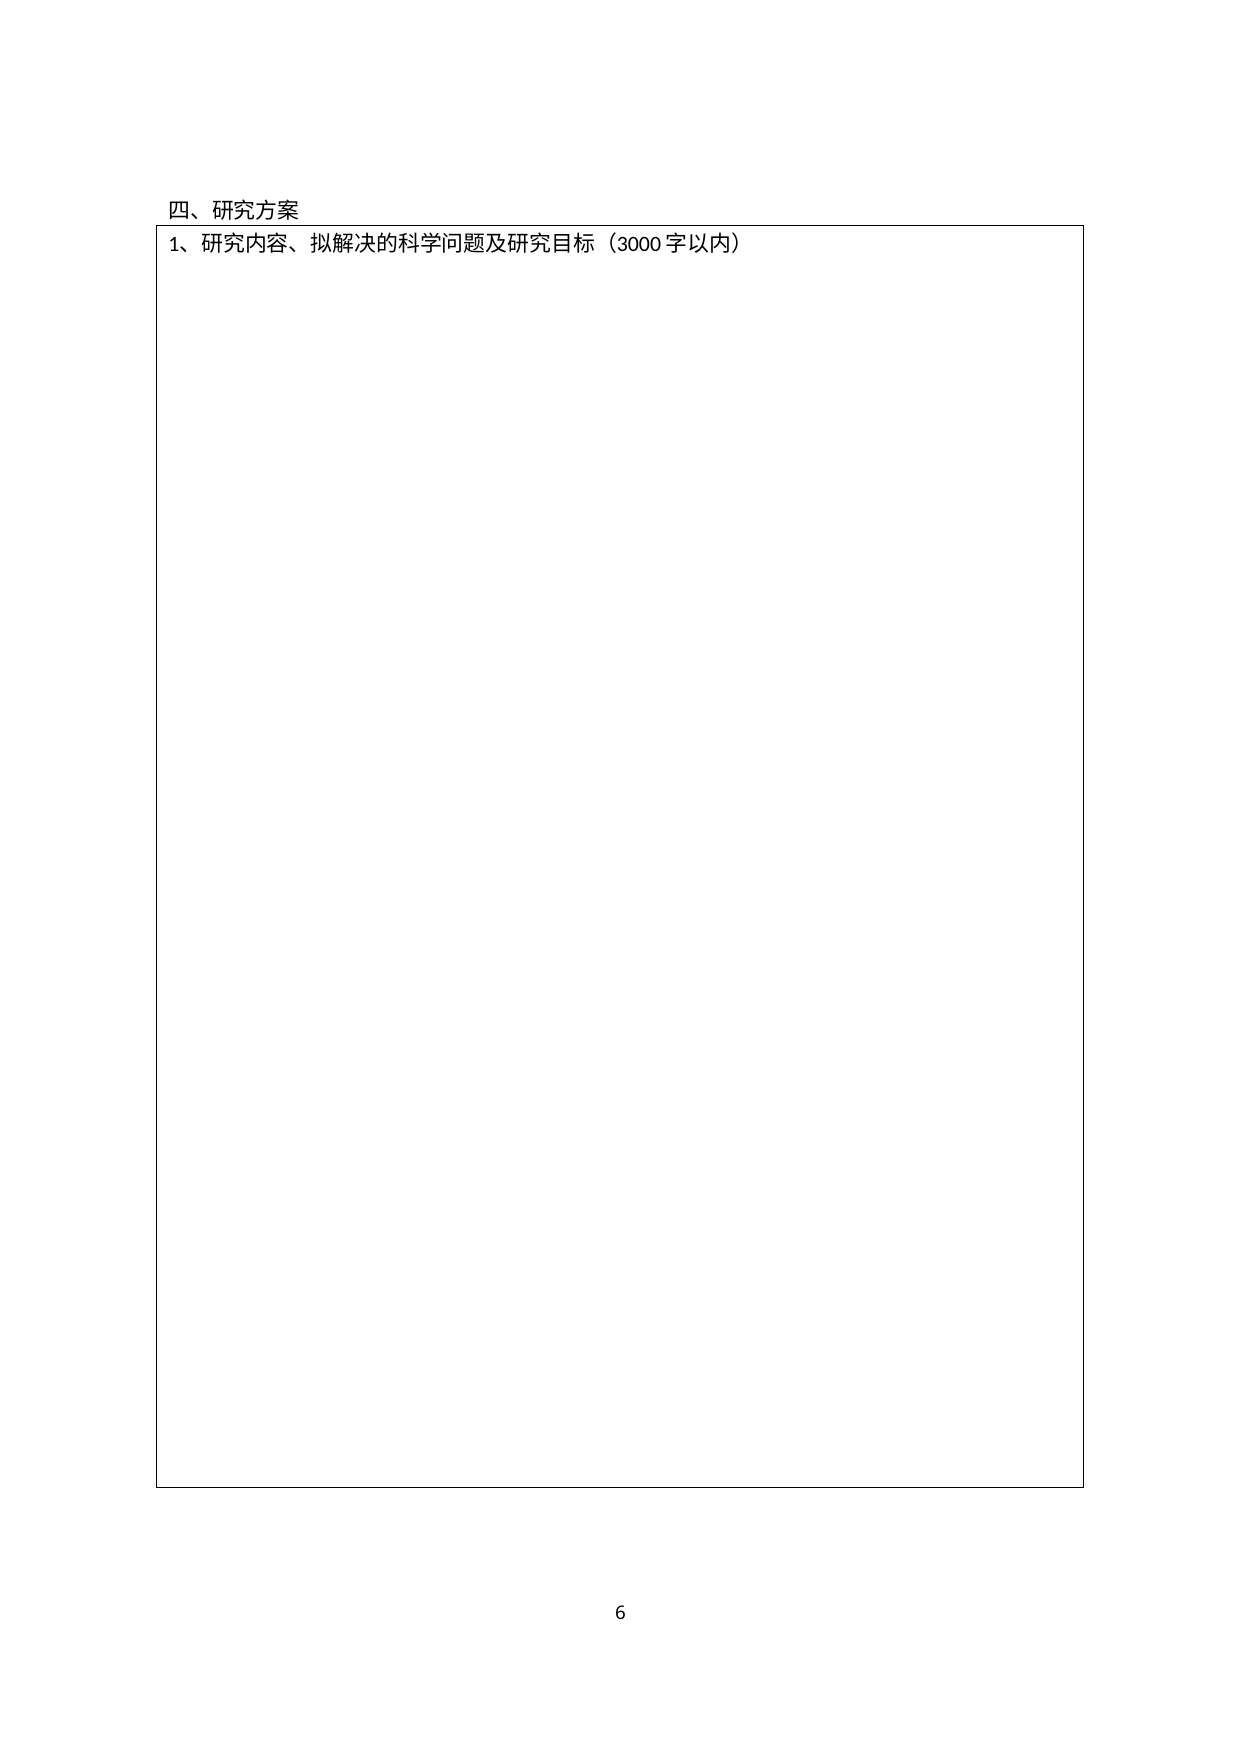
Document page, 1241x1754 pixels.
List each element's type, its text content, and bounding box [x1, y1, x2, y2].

table_header 四、研究方案 [157, 192, 1083, 225]
table_cell 1、研究内容、拟解决的科学问题及研究目标（3000字以内） [157, 226, 1083, 1487]
